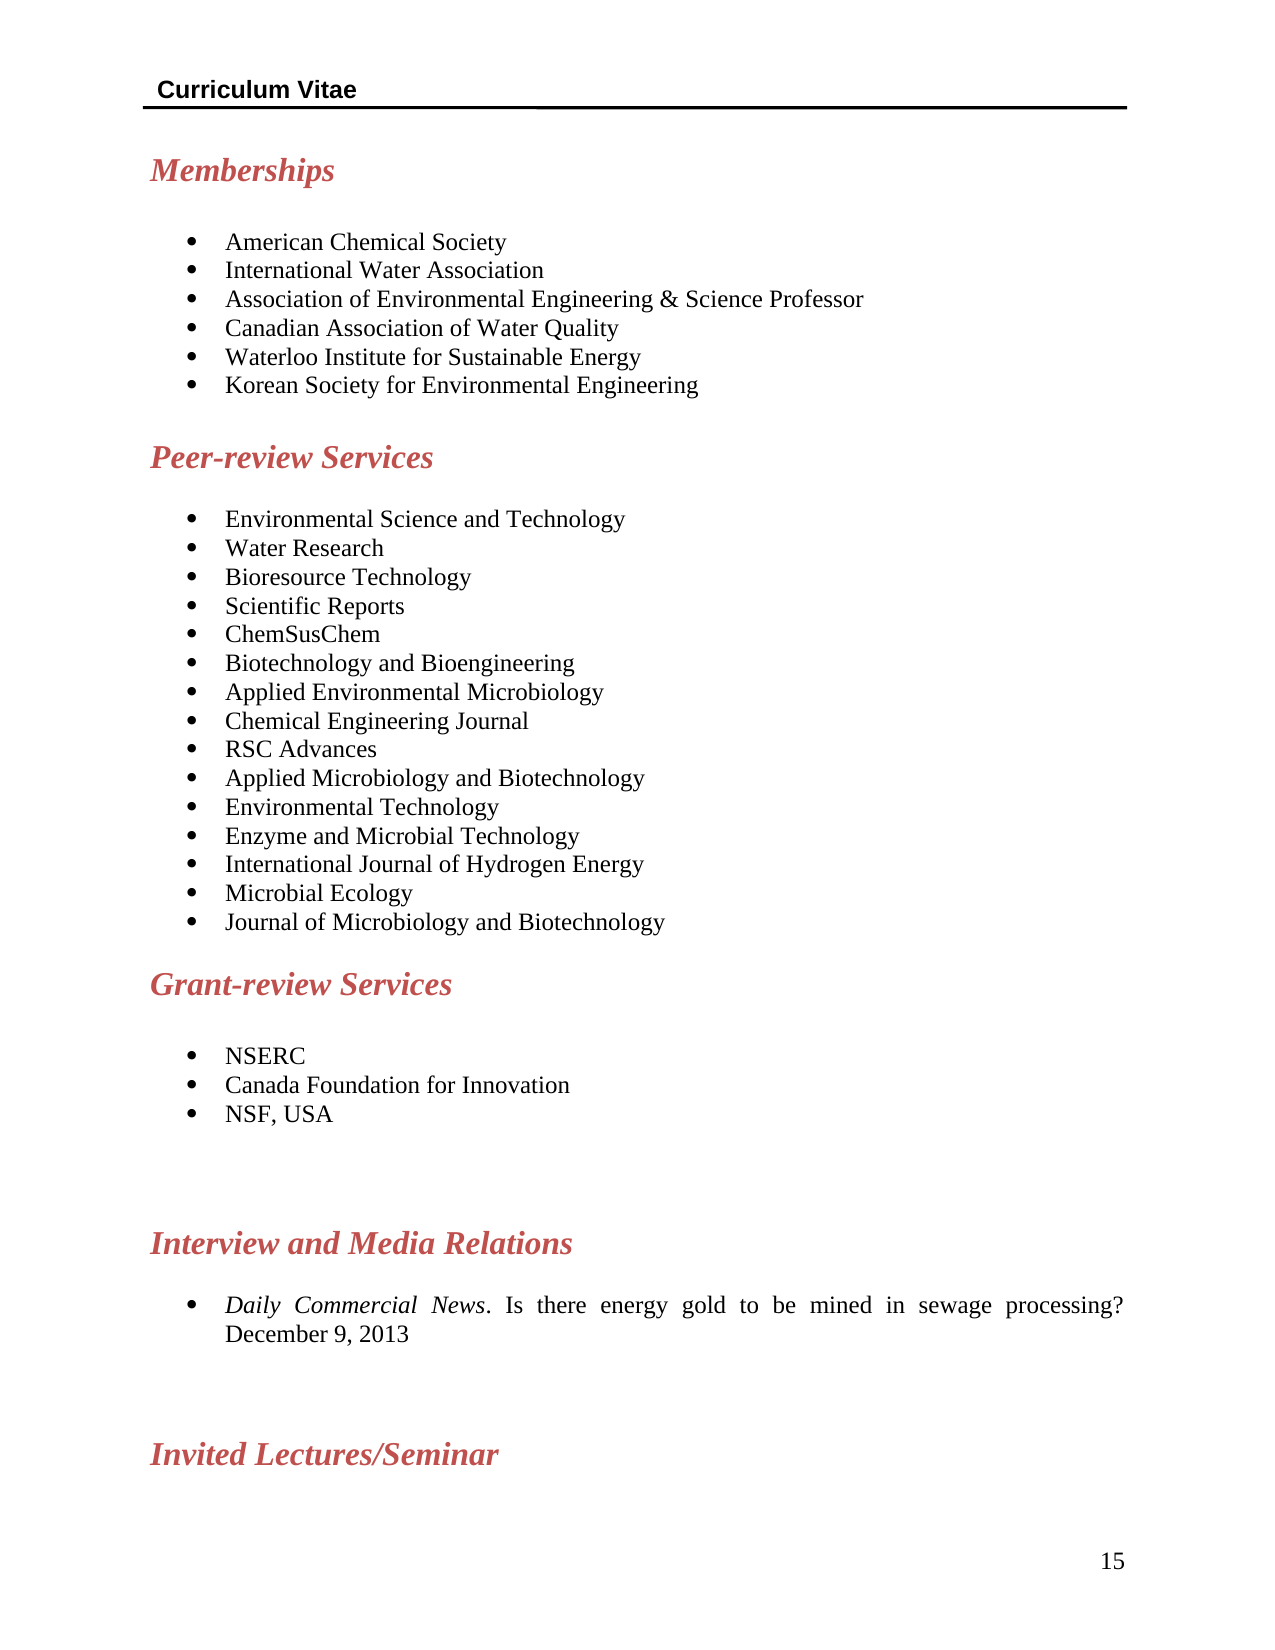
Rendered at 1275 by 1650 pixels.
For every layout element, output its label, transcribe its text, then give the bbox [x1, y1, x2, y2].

list Biotechnology and Bioengineering [187, 648, 1125, 677]
text Grant-review Services [150, 964, 1125, 1003]
list American Chemical Society [187, 227, 1125, 255]
list Korean Society for Environmental Engineering [187, 370, 1125, 399]
list Bioresource Technology [187, 562, 1125, 591]
list Association of Environmental Engineering & Science Professor [187, 284, 1125, 313]
list Chemical Engineering Journal [187, 706, 1125, 734]
list International Journal of Hydrogen Energy [187, 849, 1125, 878]
text Interview and Media Relations [150, 1223, 1125, 1262]
list Daily Commercial News. Is there energy gold to be mined in sewage processing? December 9, 2013 [187, 1290, 1125, 1348]
list Water Research [187, 533, 1125, 562]
list RSC Advances [187, 734, 1125, 763]
text Invited Lectures/Seminar [150, 1434, 1125, 1472]
list Applied Microbiology and Biotechnology [187, 763, 1125, 792]
list NSERC [187, 1041, 1125, 1070]
list International Water Association [187, 255, 1125, 284]
list Environmental Science and Technology [187, 504, 1125, 533]
list ChemSusChem [187, 619, 1125, 648]
list Environmental Technology [187, 792, 1125, 821]
list Enzyme and Microbial Technology [187, 821, 1125, 849]
list Applied Environmental Microbiology [187, 677, 1125, 706]
list Waterloo Institute for Sustainable Energy [187, 342, 1125, 370]
list Canadian Association of Water Quality [187, 313, 1125, 342]
list Scientific Reports [187, 591, 1125, 619]
list Canada Foundation for Innovation [187, 1070, 1125, 1099]
list Microbial Ecology [187, 878, 1125, 907]
list Journal of Microbiology and Biotechnology [187, 907, 1125, 936]
text Memberships [150, 150, 1125, 188]
list NSF, USA [187, 1099, 1125, 1127]
text Peer-review Services [150, 437, 1125, 476]
